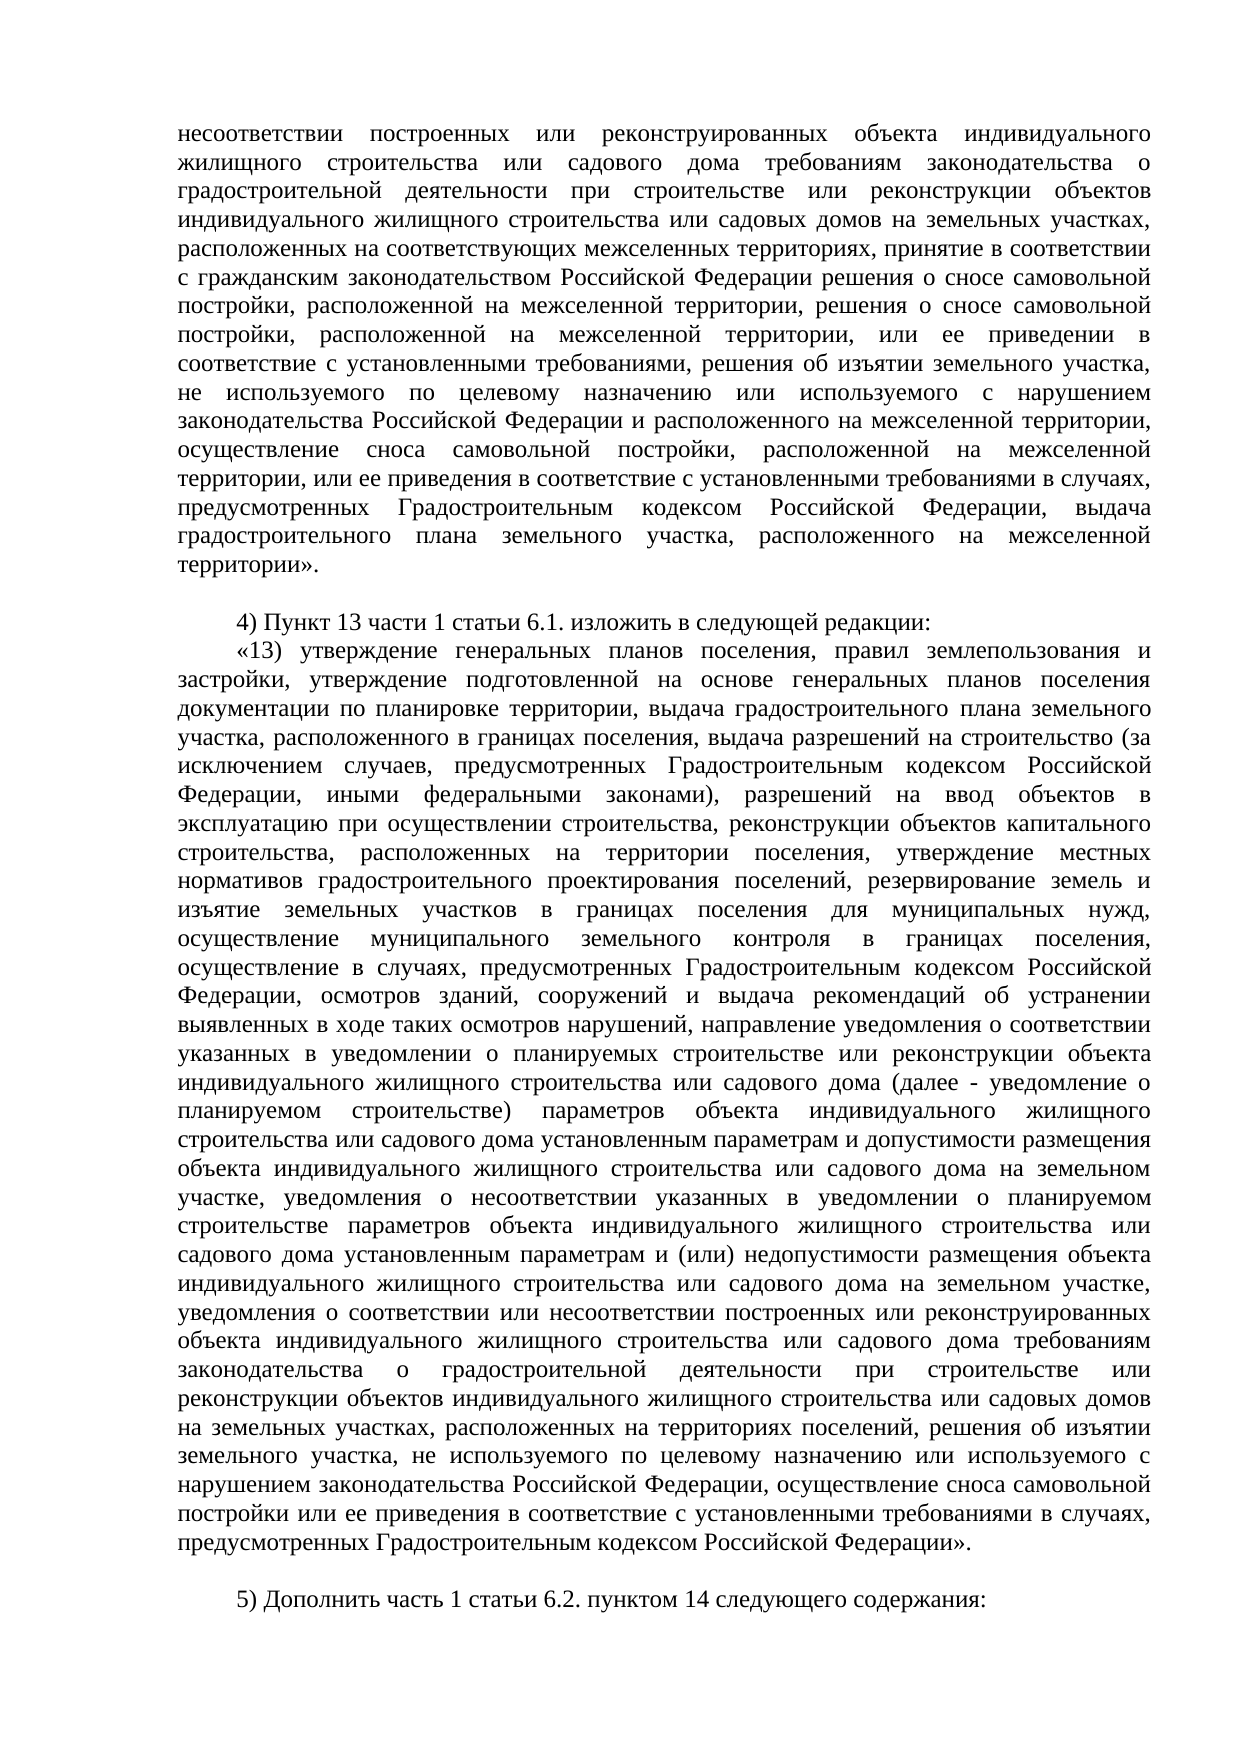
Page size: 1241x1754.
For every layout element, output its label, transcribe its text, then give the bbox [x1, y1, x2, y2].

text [177, 118, 1152, 578]
text 4) Пункт 13 части 1 статьи 6.1. изложить в следующей редакции: [177, 607, 1152, 636]
text 5) Дополнить часть 1 статьи 6.2. пунктом 14 следующего содержания: [177, 1584, 1152, 1613]
text «13) утверждение генеральных планов поселения, правил землепользования и застройки, утверждение подготовленной на основе генеральных планов поселения документации по планировке территории, выдача градостроительного плана земельного участка, расположенного в границах поселения, выдача разрешений на строительство (за исключением случаев, предусмотренных Градостроительным кодексом Российской Федерации, иными федеральными законами), разрешений на ввод объектов в эксплуатацию при осуществлении строительства, реконструкции объектов капитального строительства, расположенных на территории поселения, утверждение местных нормативов градостроительного проектирования поселений, резервирование земель и изъятие земельных участков в границах поселения для муниципальных нужд, осуществление муниципального земельного контроля в границах поселения, осуществление в случаях, предусмотренных Градостроительным кодексом Российской Федерации, осмотров зданий, сооружений и выдача рекомендаций об устранении выявленных в ходе таких осмотров нарушений, направление уведомления о соответствии указанных в уведомлении о планируемых строительстве или реконструкции объекта индивидуального жилищного строительства или садового дома (далее - уведомление о планируемом строительстве) параметров объекта индивидуального жилищного строительства или садового дома установленным параметрам и допустимости размещения объекта индивидуального жилищного строительства или садового дома на земельном участке, уведомления о несоответствии указанных в уведомлении о планируемом строительстве параметров объекта индивидуального жилищного строительства или садового дома установленным параметрам и (или) недопустимости размещения объекта индивидуального жилищного строительства или садового дома на земельном участке, уведомления о соответствии или несоответствии построенных или реконструированных объекта индивидуального жилищного строительства или садового дома требованиям законодательства о градостроительной деятельности при строительстве или реконструкции объектов индивидуального жилищного строительства или садовых домов на земельных участках, расположенных на территориях поселений, решения об изъятии земельного участка, не используемого по целевому назначению или используемого с нарушением законодательства Российской Федерации, осуществление сноса самовольной постройки или ее приведения в соответствие с установленными требованиями в случаях, предусмотренных Градостроительным кодексом Российской Федерации». [177, 636, 1152, 1556]
